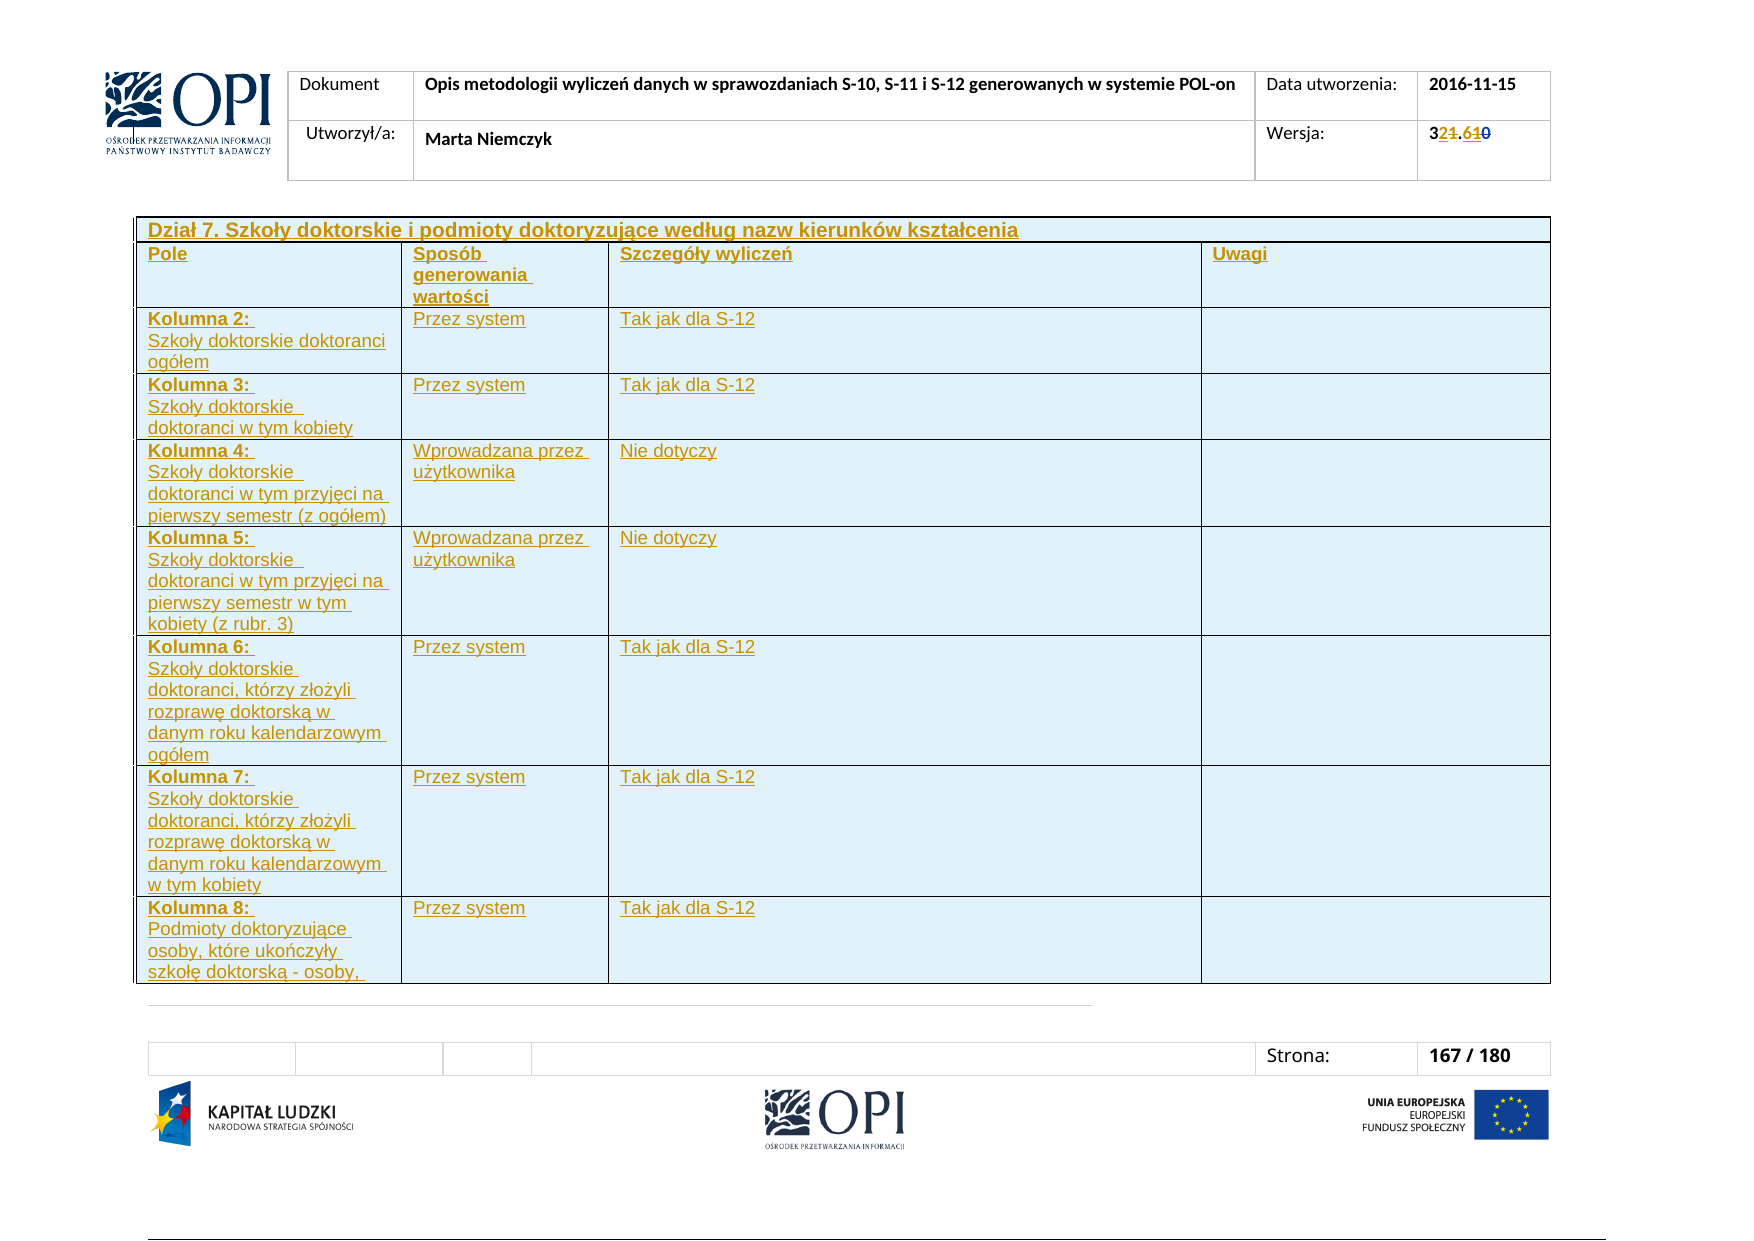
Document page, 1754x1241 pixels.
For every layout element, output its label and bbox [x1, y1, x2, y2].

picture [147, 1075, 357, 1154]
picture [729, 1076, 939, 1154]
picture [1346, 1076, 1551, 1152]
